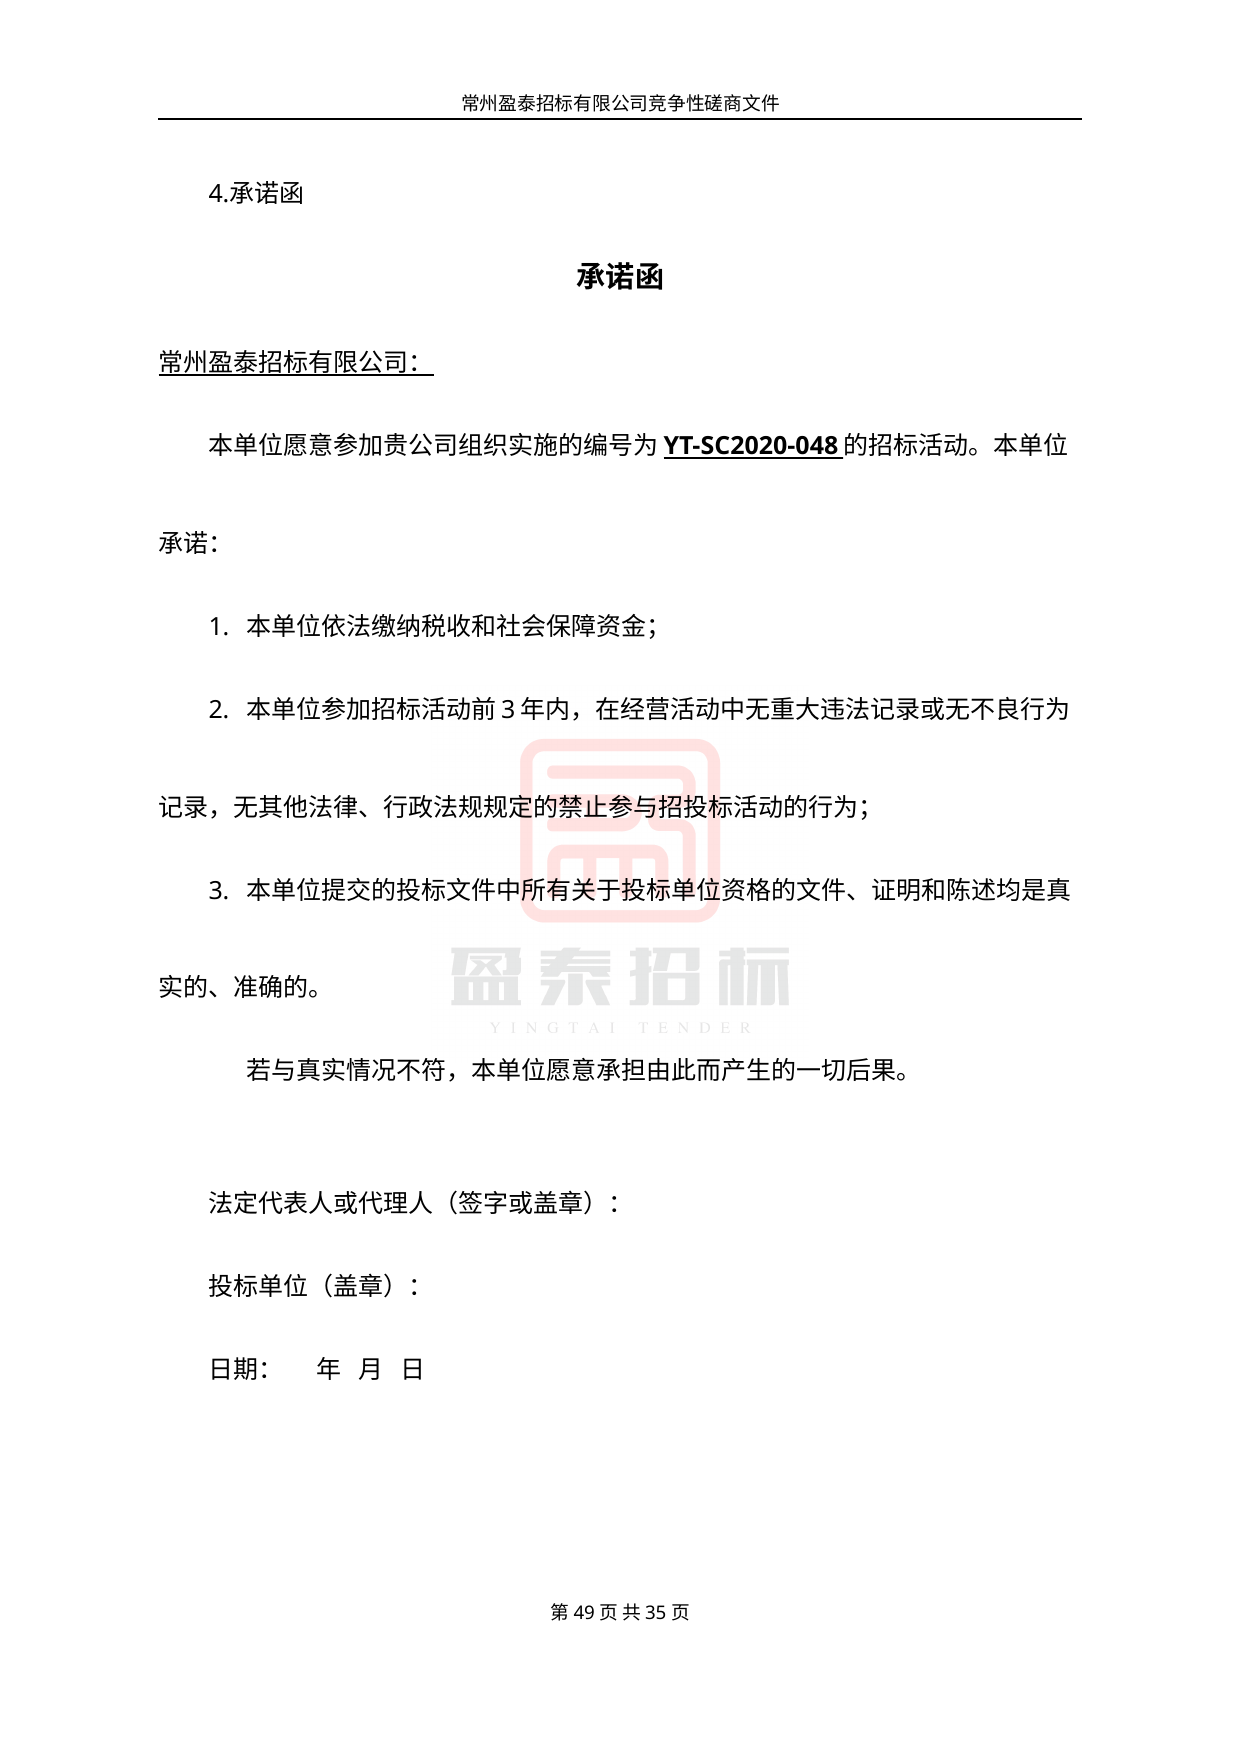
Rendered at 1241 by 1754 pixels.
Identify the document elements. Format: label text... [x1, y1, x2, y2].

text 4.承诺函 [158, 159, 1082, 224]
text 常州盈泰招标有限公司： [158, 328, 1082, 393]
text 日期： 年 月 日 [158, 1335, 1082, 1400]
text 投标单位（盖章）： [158, 1252, 1082, 1317]
text 法定代表人或代理人（签字或盖章）： [158, 1169, 1082, 1234]
text 本单位愿意参加贵公司组织实施的编号为YT-SC2020-048的招标活动。本单位承诺： [158, 411, 1082, 574]
list 本单位提交的投标文件中所有关于投标单位资格的文件、证明和陈述均是真实的、准确的。 [158, 856, 1082, 1018]
text 承诺函 [158, 242, 1082, 307]
list 本单位参加招标活动前3年内，在经营活动中无重大违法记录或无不良行为记录，无其他法律、行政法规规定的禁止参与招投标活动的行为； [158, 675, 1082, 838]
list 本单位依法缴纳税收和社会保障资金； [158, 592, 1082, 657]
text 若与真实情况不符，本单位愿意承担由此而产生的一切后果。 [158, 1036, 1082, 1101]
